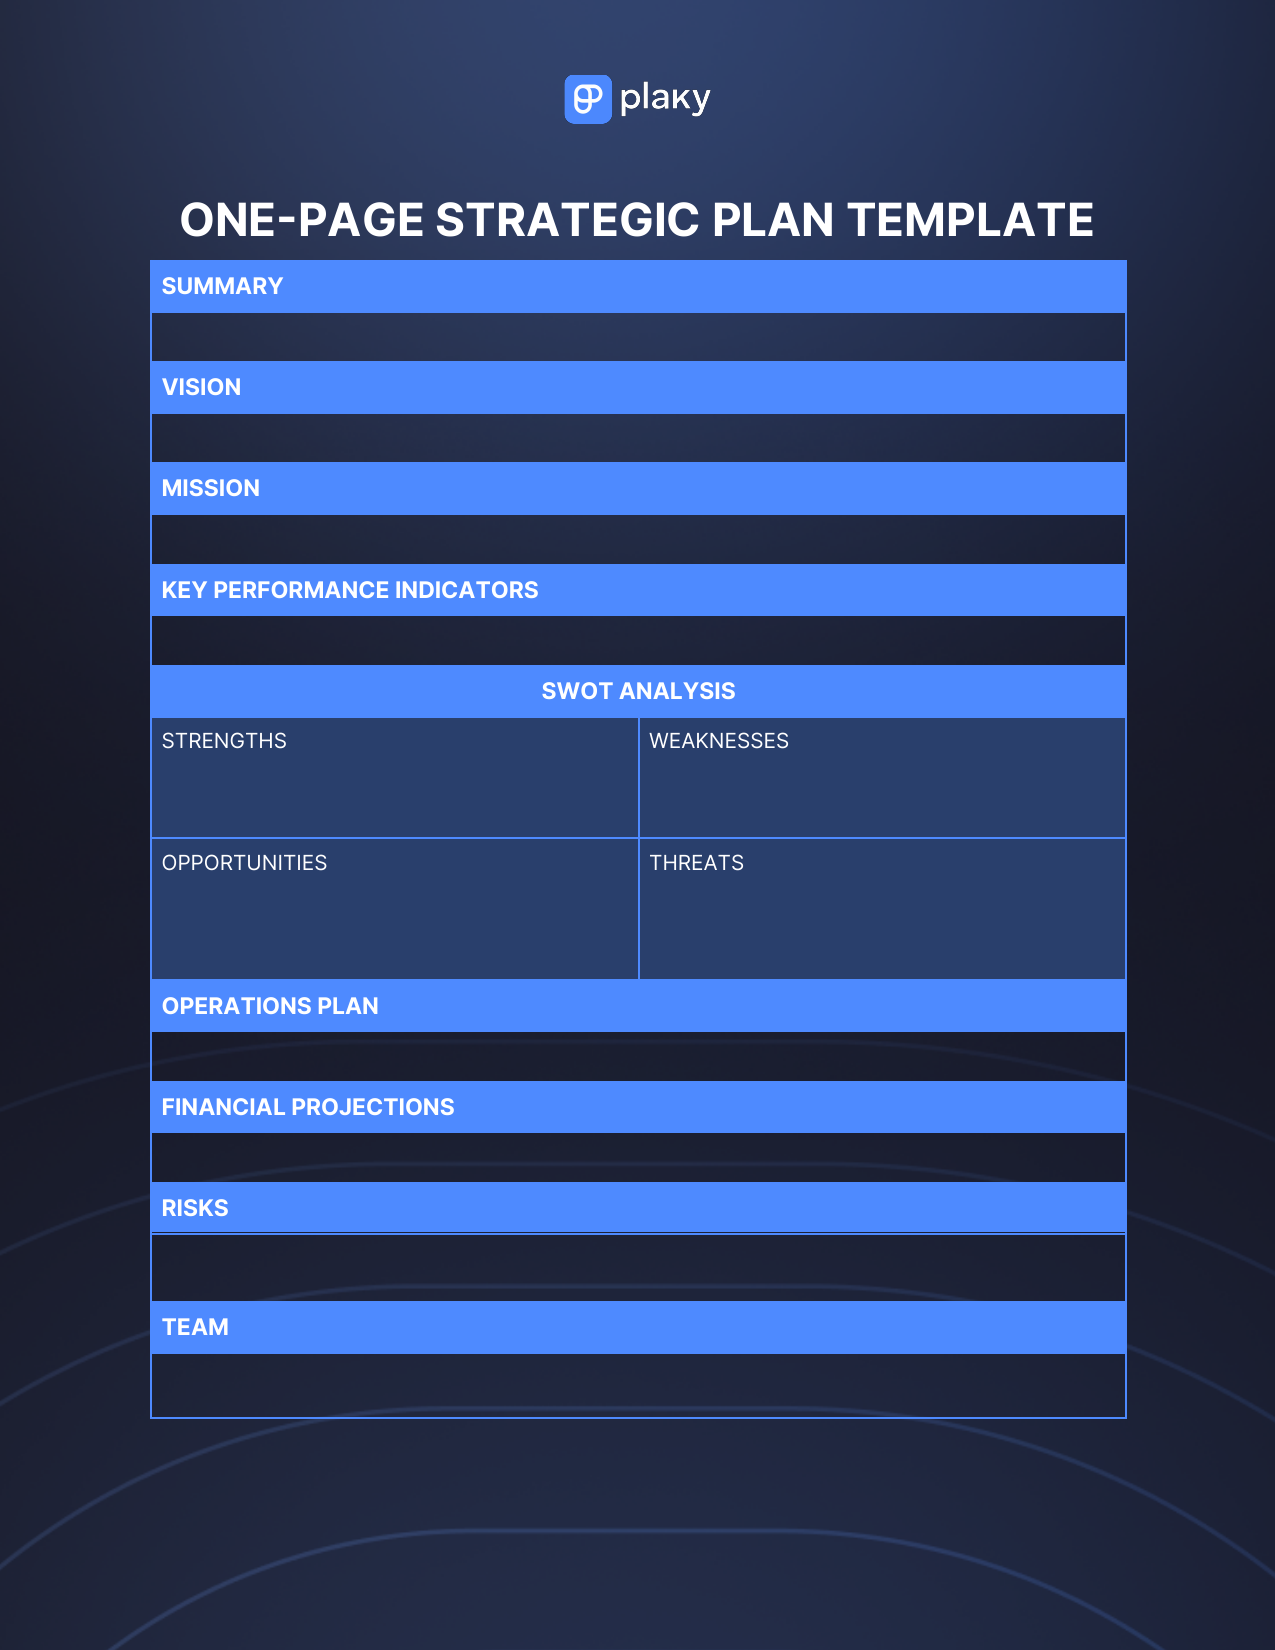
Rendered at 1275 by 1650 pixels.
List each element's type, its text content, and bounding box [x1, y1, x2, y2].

table_cell STRENGTHS [152, 718, 638, 837]
table_cell [152, 616, 1125, 665]
table_cell [152, 1032, 1125, 1081]
table_cell RISKS [152, 1184, 1125, 1232]
table_cell SWOT ANALYSIS [152, 667, 1125, 715]
table_cell [152, 515, 1125, 563]
subtitle ONE-PAGE STRATEGIC PLAN TEMPLATE [150, 192, 1125, 247]
table_cell [152, 313, 1125, 361]
table_cell [152, 414, 1125, 462]
table_cell TEAM [152, 1303, 1125, 1352]
table_header SUMMARY [152, 262, 1125, 310]
table_cell OPPORTUNITIES [152, 839, 638, 979]
picture [0, 0, 1275, 1650]
table_cell WEAKNESSES [640, 718, 1125, 837]
table_cell [152, 1235, 1125, 1301]
table_cell MISSION [152, 464, 1125, 513]
table_cell [152, 1354, 1125, 1417]
table_cell THREATS [640, 839, 1125, 979]
table_cell KEY PERFORMANCE INDICATORS [152, 566, 1125, 614]
table_cell [152, 1133, 1125, 1182]
table_cell OPERATIONS PLAN [152, 981, 1125, 1030]
table_cell FINANCIAL PROJECTIONS [152, 1083, 1125, 1131]
table_cell VISION [152, 363, 1125, 412]
